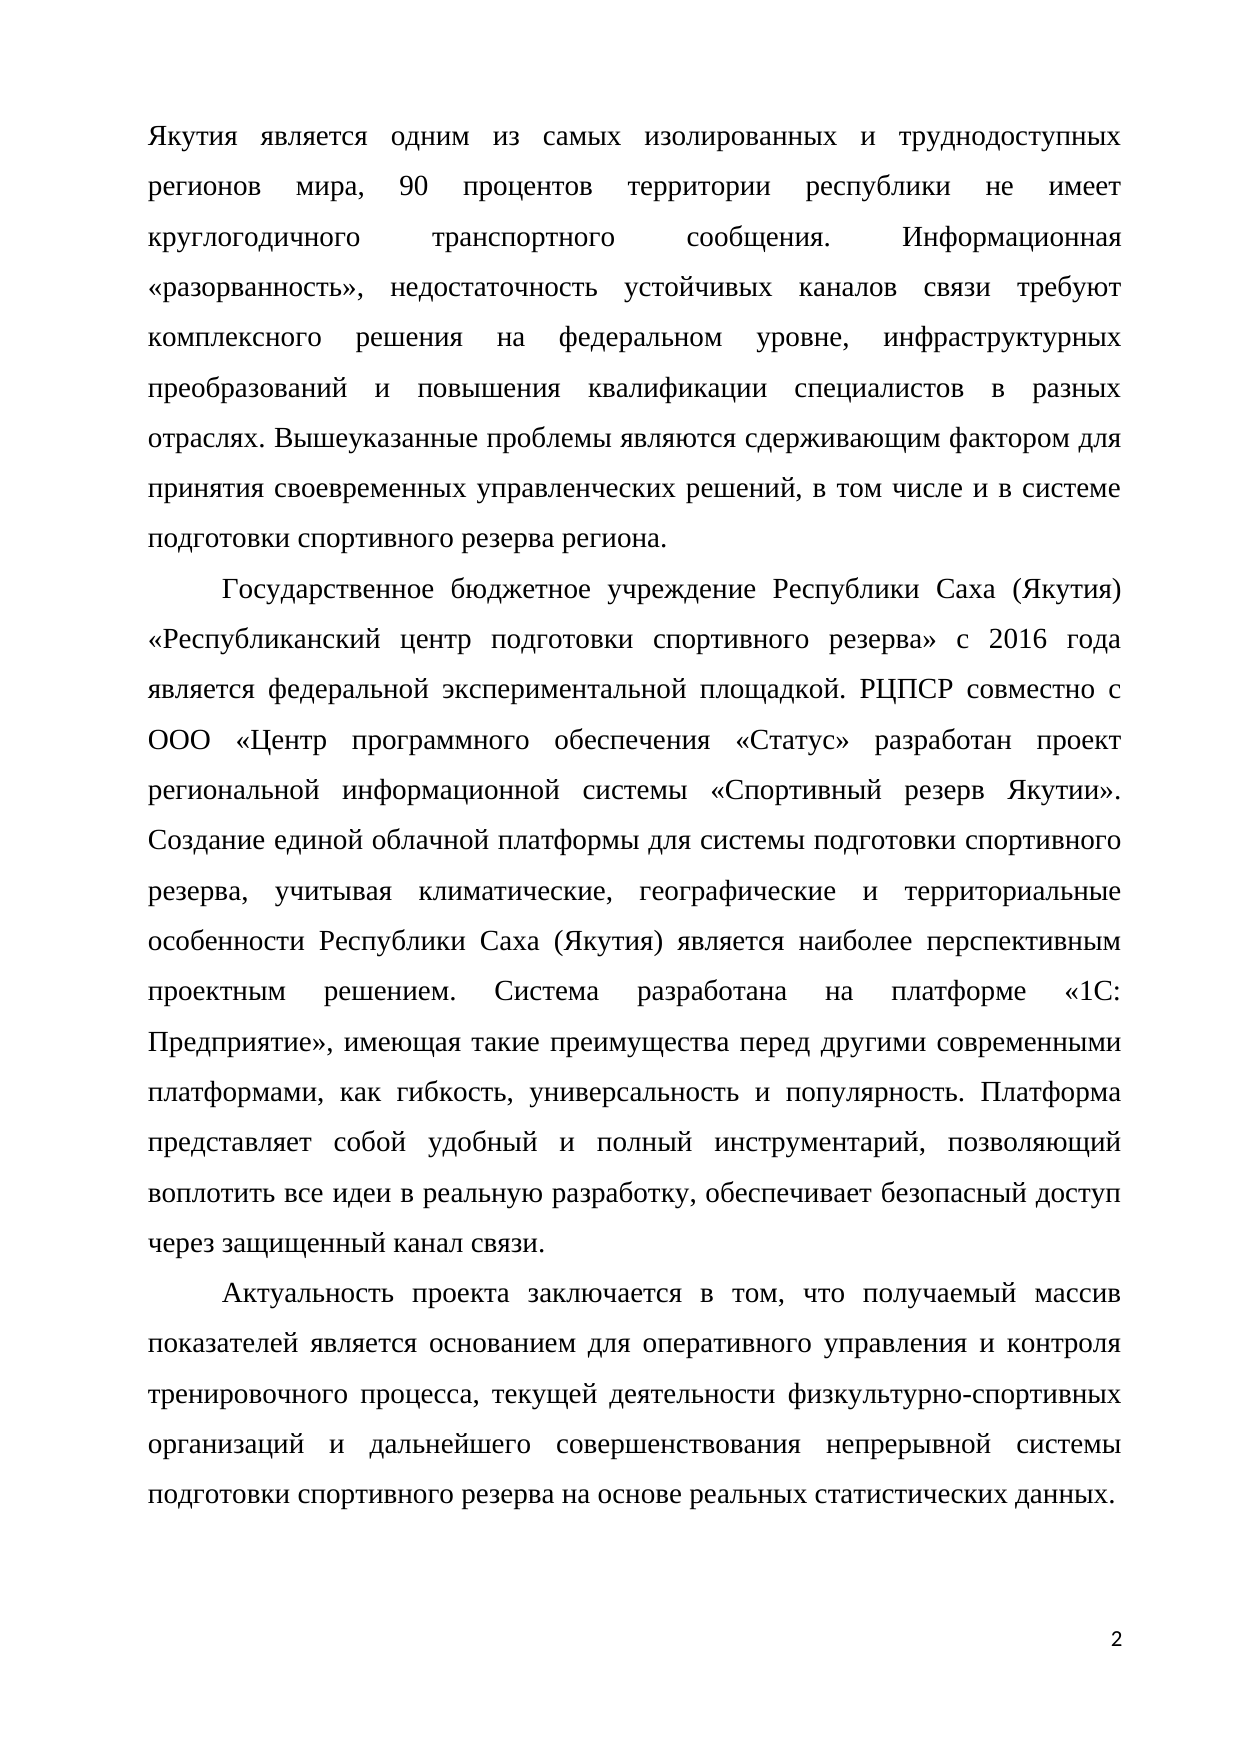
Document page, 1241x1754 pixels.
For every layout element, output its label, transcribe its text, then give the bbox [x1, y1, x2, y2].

text Государственное бюджетное учреждение Республики Саха (Якутия) «Республиканский центр подготовки спортивного резерва» с 2016 года является федеральной экспериментальной площадкой. РЦПСР совместно с ООО «Центр программного обеспечения «Статус» разработан проект региональной информационной системы «Спортивный резерв Якутии». Создание единой облачной платформы для системы подготовки спортивного резерва, учитывая климатические, географические и территориальные особенности Республики Саха (Якутия) является наиболее перспективным проектным решением. Система разработана на платформе «1С: Предприятие», имеющая такие преимущества перед другими современными платформами, как гибкость, универсальность и популярность. Платформа представляет собой удобный и полный инструментарий, позволяющий воплотить все идеи в реальную разработку, обеспечивает безопасный доступ через защищенный канал связи. [148, 571, 1122, 1258]
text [148, 118, 1122, 554]
text Актуальность проекта заключается в том, что получаемый массив показателей является основанием для оперативного управления и контроля тренировочного процесса, текущей деятельности физкультурно-спортивных организаций и дальнейшего совершенствования непрерывной системы подготовки спортивного резерва на основе реальных статистических данных. [148, 1275, 1122, 1510]
